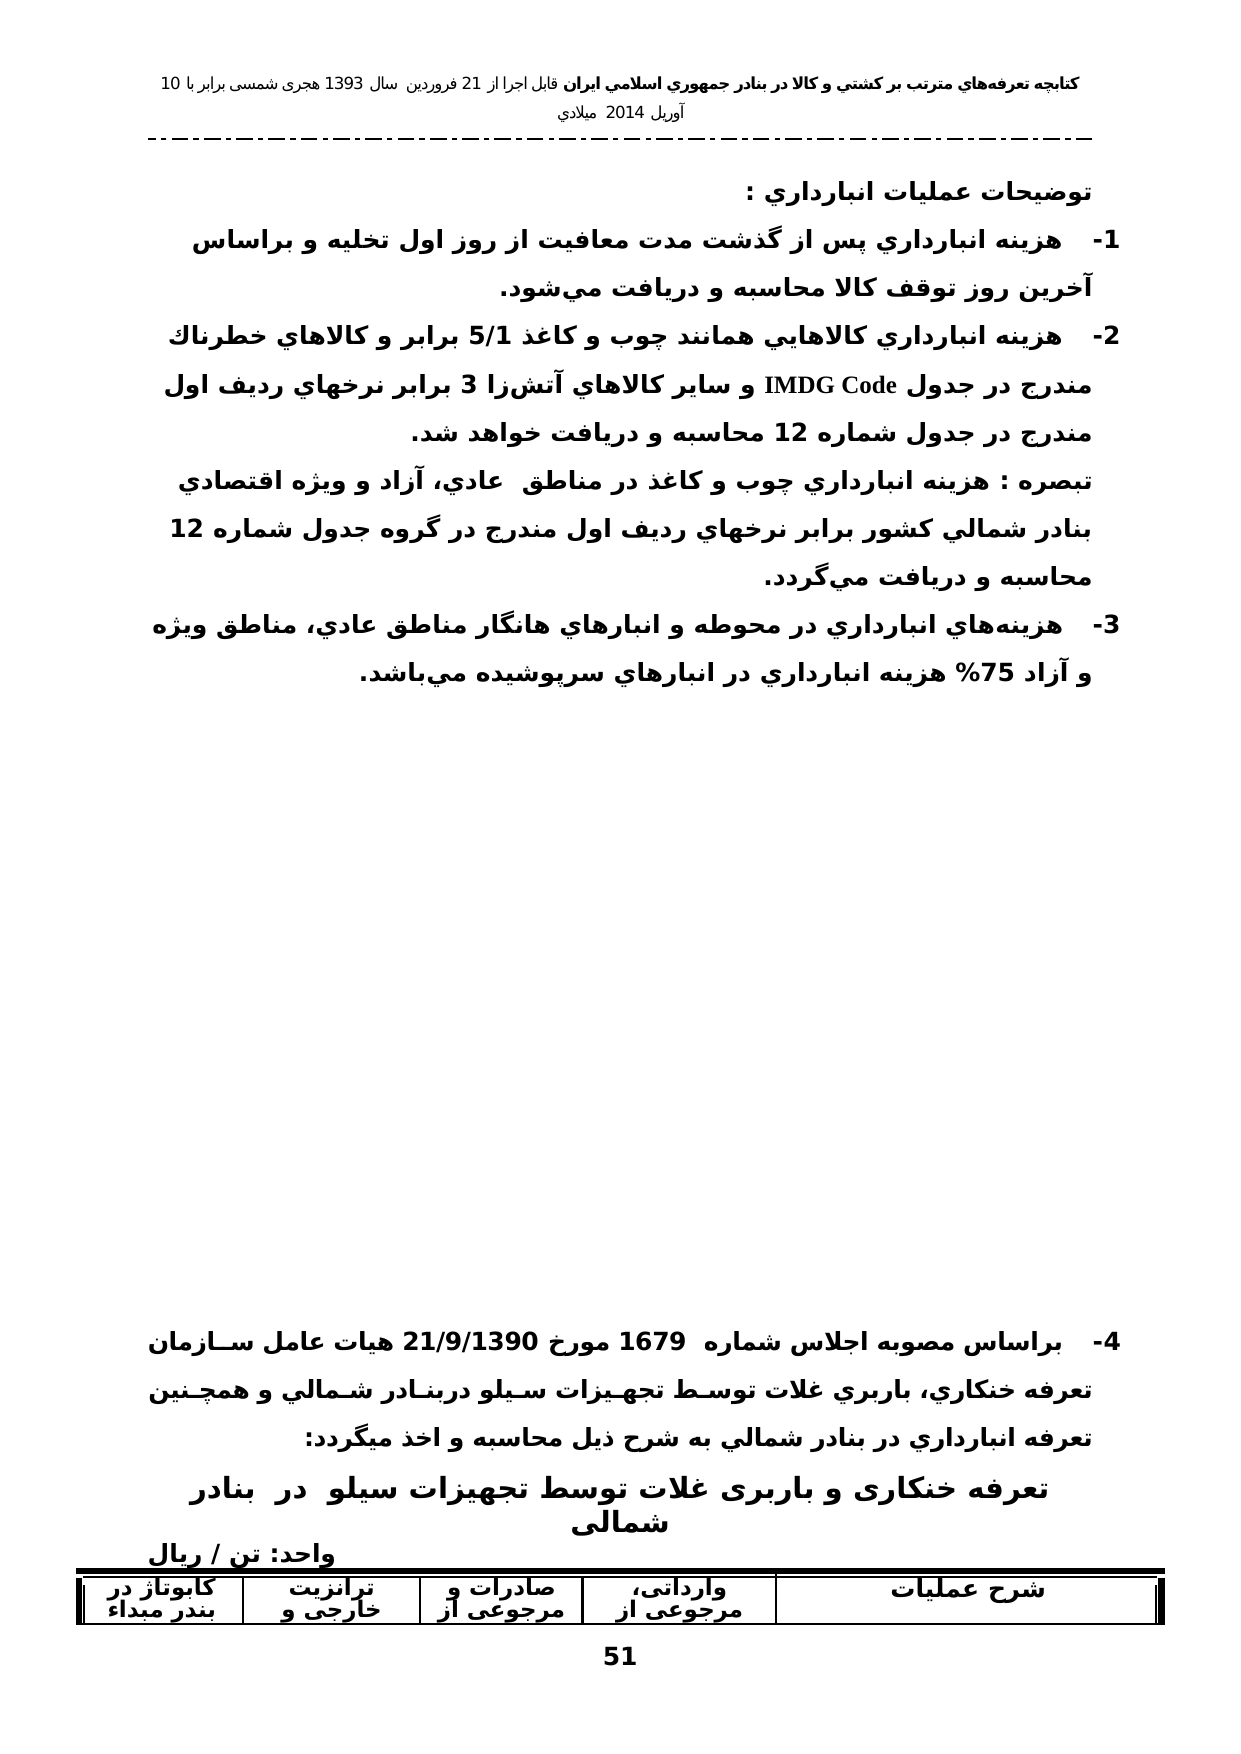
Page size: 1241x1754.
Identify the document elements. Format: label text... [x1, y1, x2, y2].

table_header شرح عملیات [777, 1574, 1160, 1623]
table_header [80, 1574, 243, 1623]
list براساس مصوبه اجلاس شماره 1679 مورخ 21/9/1390 هیات عامل سازمان تعرفه خنكاري، باربري غلات توسط تجهيزات سيلو دربنادر شمالي و همچنين تعرفه انبارداري در بنادر شمالي به شرح ذيل محاسبه و اخذ ميگردد: [148, 1327, 1092, 1452]
text واحد: تن / ريال [148, 1539, 1092, 1568]
text تعرفه خنکاری و باربری غلات توسط تجهیزات سیلو در بنادر شمالی [148, 1471, 1092, 1539]
list هزينه‌هاي انبارداري در محوطه و انبارهاي هانگار مناطق عادي، مناطق ويژه و آزاد 75% هزينه انبارداري در انبارهاي سرپوشيده مي‌باشد. [148, 610, 1092, 688]
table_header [244, 1578, 419, 1623]
text توضيحات عملیات انبارداري : [148, 177, 1092, 206]
list هزينه انبارداري پس از گذشت مدت معافيت از روز اول تخليه و براساس آخرين روز توقف كالا محاسبه و دريافت مي‌شود. [148, 225, 1092, 303]
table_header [584, 1578, 775, 1623]
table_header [421, 1578, 581, 1623]
text تبصره : هزينه انبارداري چوب و كاغذ در مناطق عادي، آزاد و ويژه اقتصادي بنادر شمالي کشور برابر نرخهاي رديف اول مندرج در گروه جدول شماره 12 محاسبه و دريافت مي‌گردد. [148, 466, 1092, 591]
list هزينه انبارداري كالاهايي همانند چوب و كاغذ 5/1 برابر و كالاهاي خطرناك مندرج در جدول IMDG Code و ساير كالاهاي آتش‌زا 3 برابر نرخهاي رديف اول مندرج در جدول شماره 12 محاسبه و دريافت خواهد شد. [148, 322, 1092, 447]
